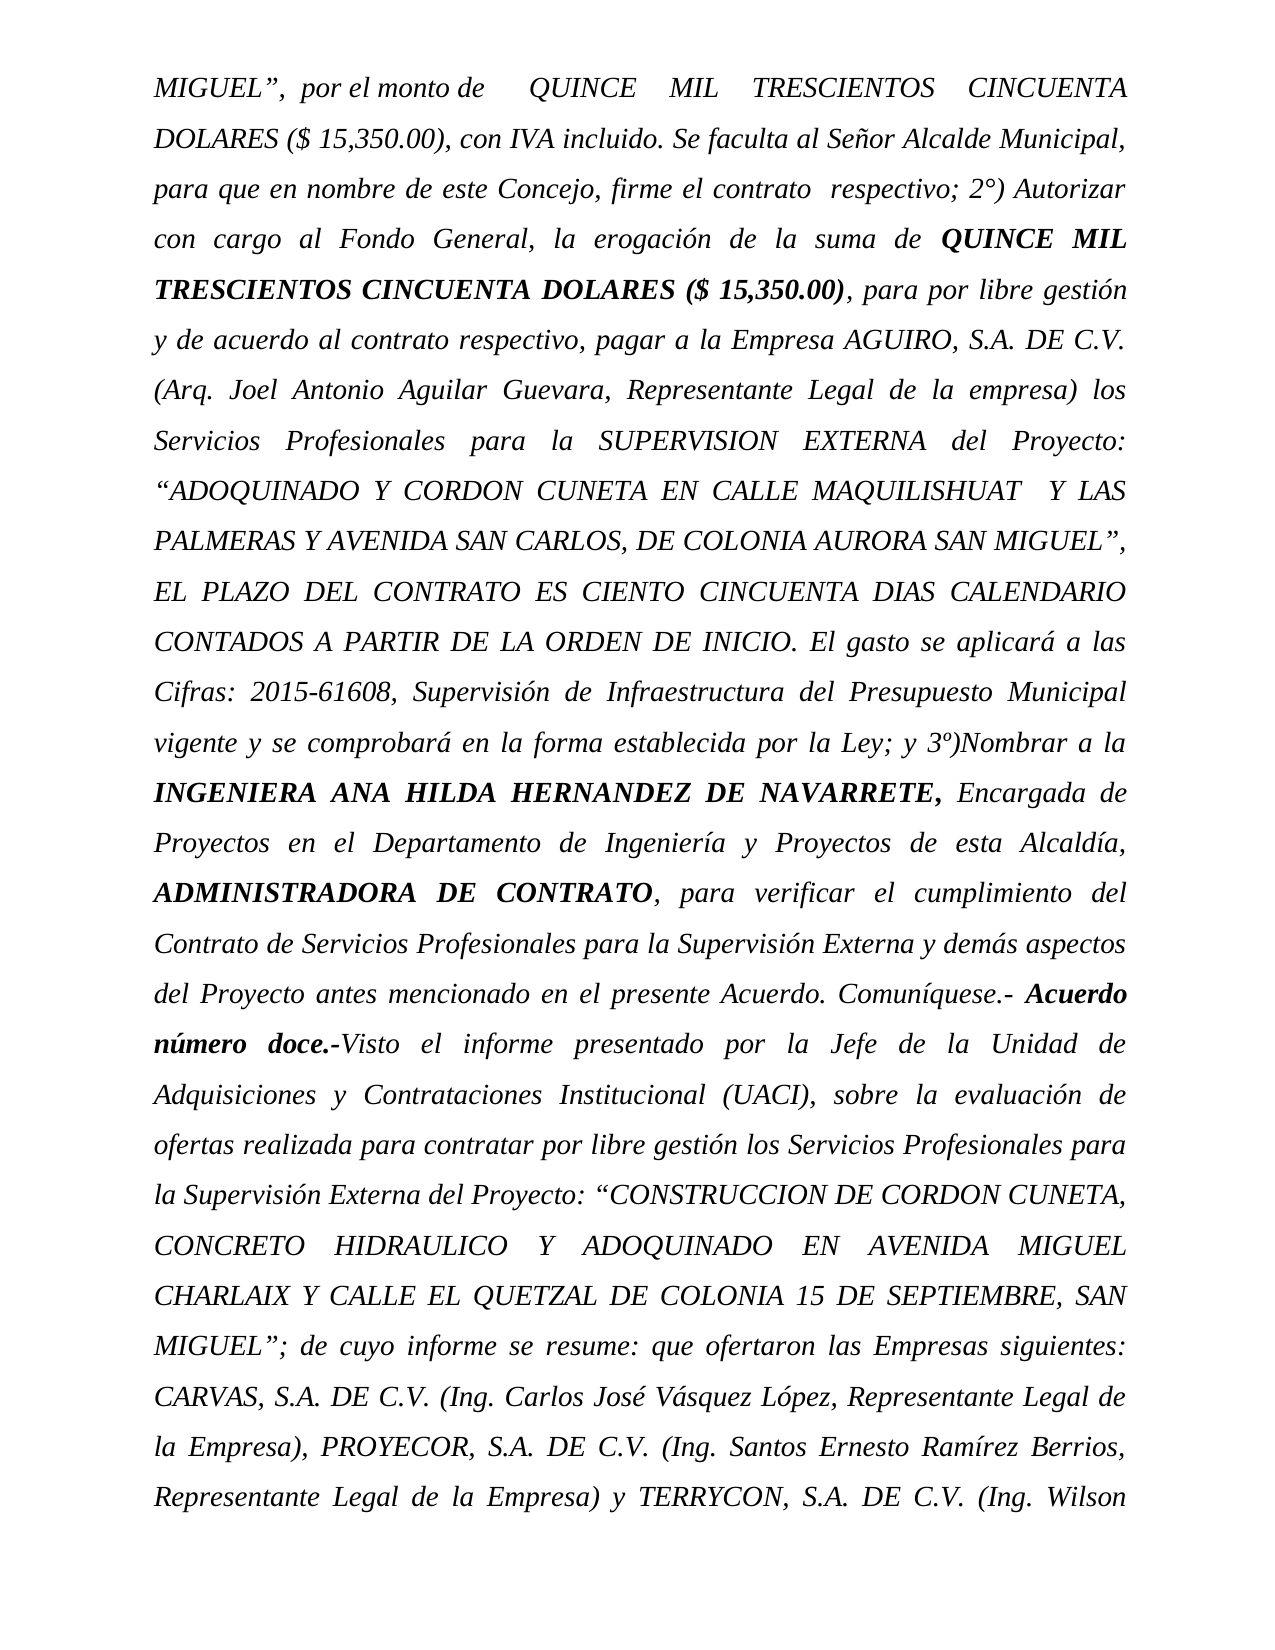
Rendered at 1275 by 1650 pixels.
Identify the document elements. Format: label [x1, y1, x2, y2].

text [153, 71, 1127, 1513]
